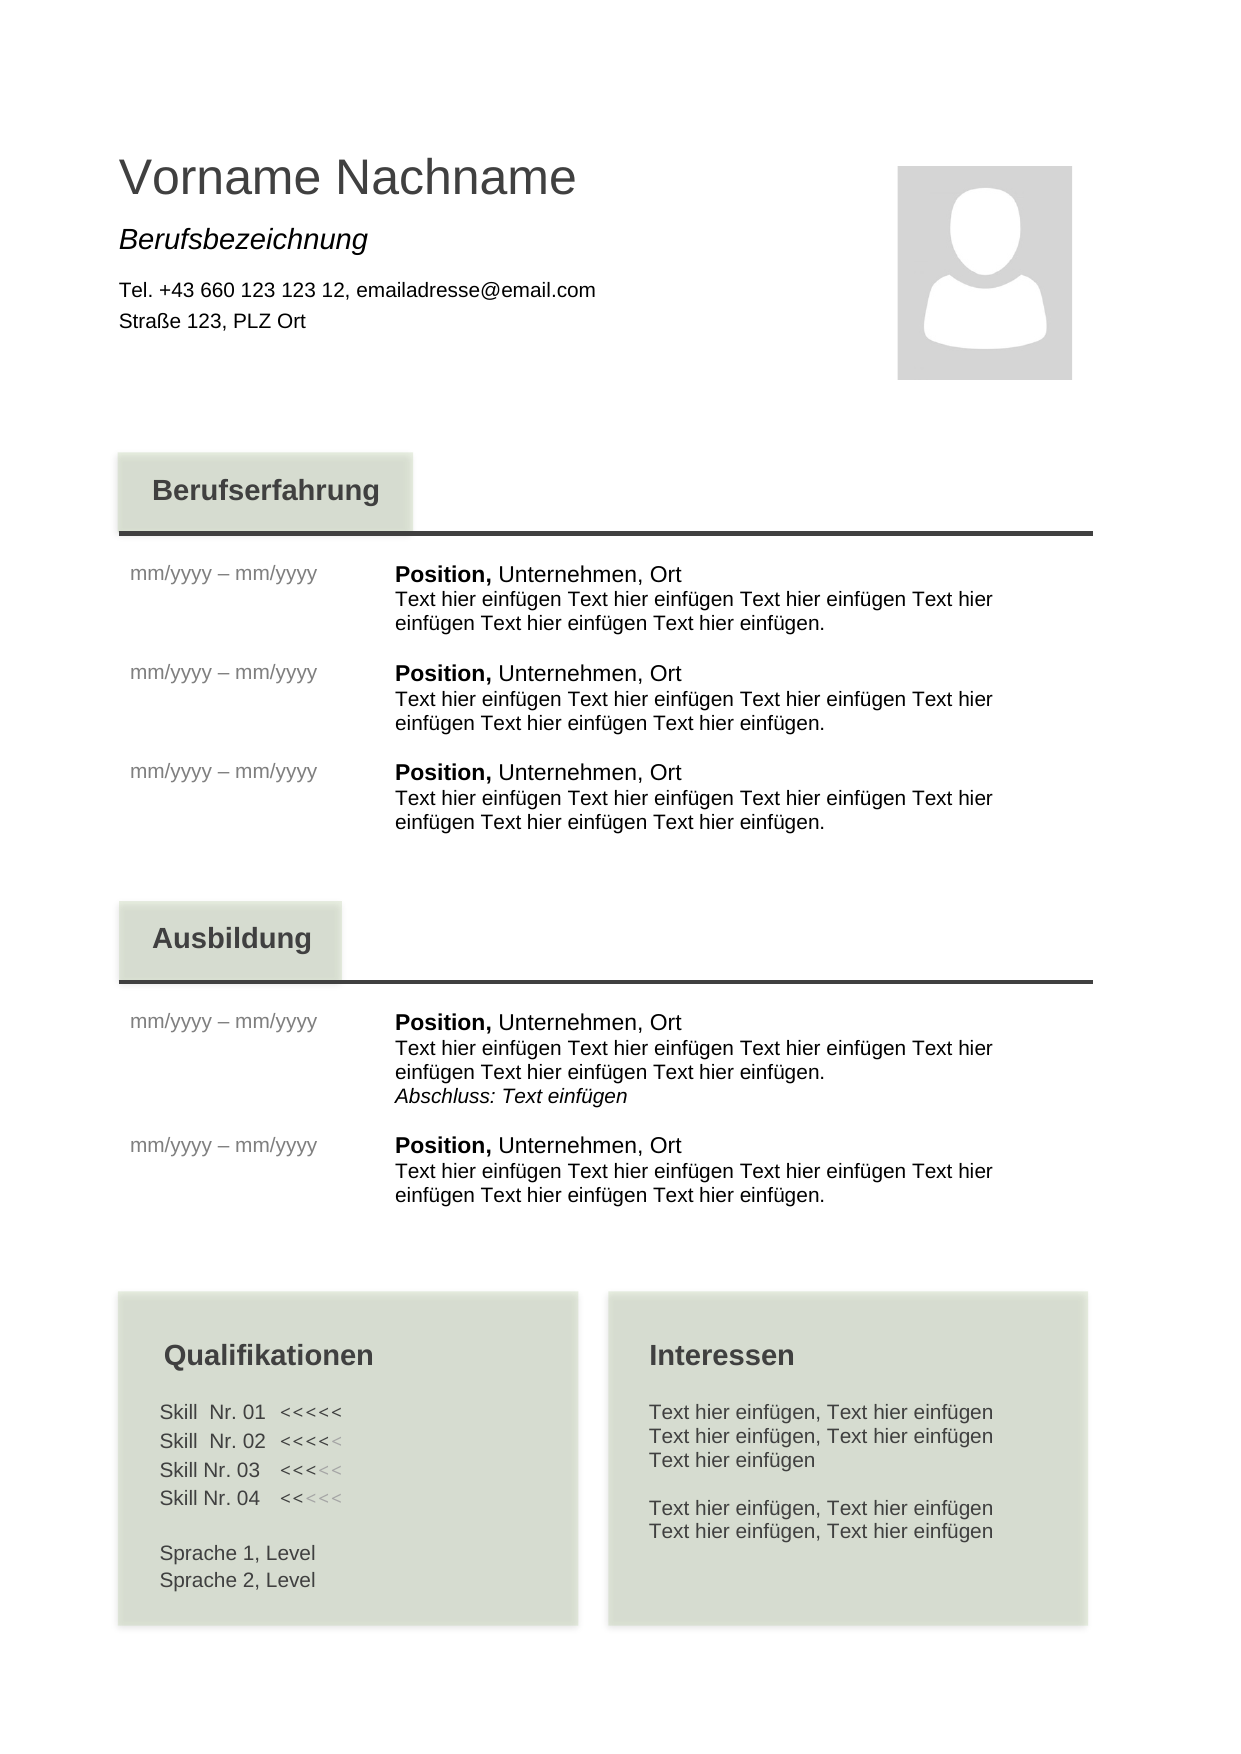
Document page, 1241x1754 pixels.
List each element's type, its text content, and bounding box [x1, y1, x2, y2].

table_cell Berufserfahrung Ausbildung [104, 395, 1122, 1631]
table_header Vorname Nachname Berufsbezeichnung Tel. +43 660 123 123 12, emailadresse@email.com Straße 123, PLZ Ort [104, 132, 1122, 395]
picture [897, 166, 1073, 380]
